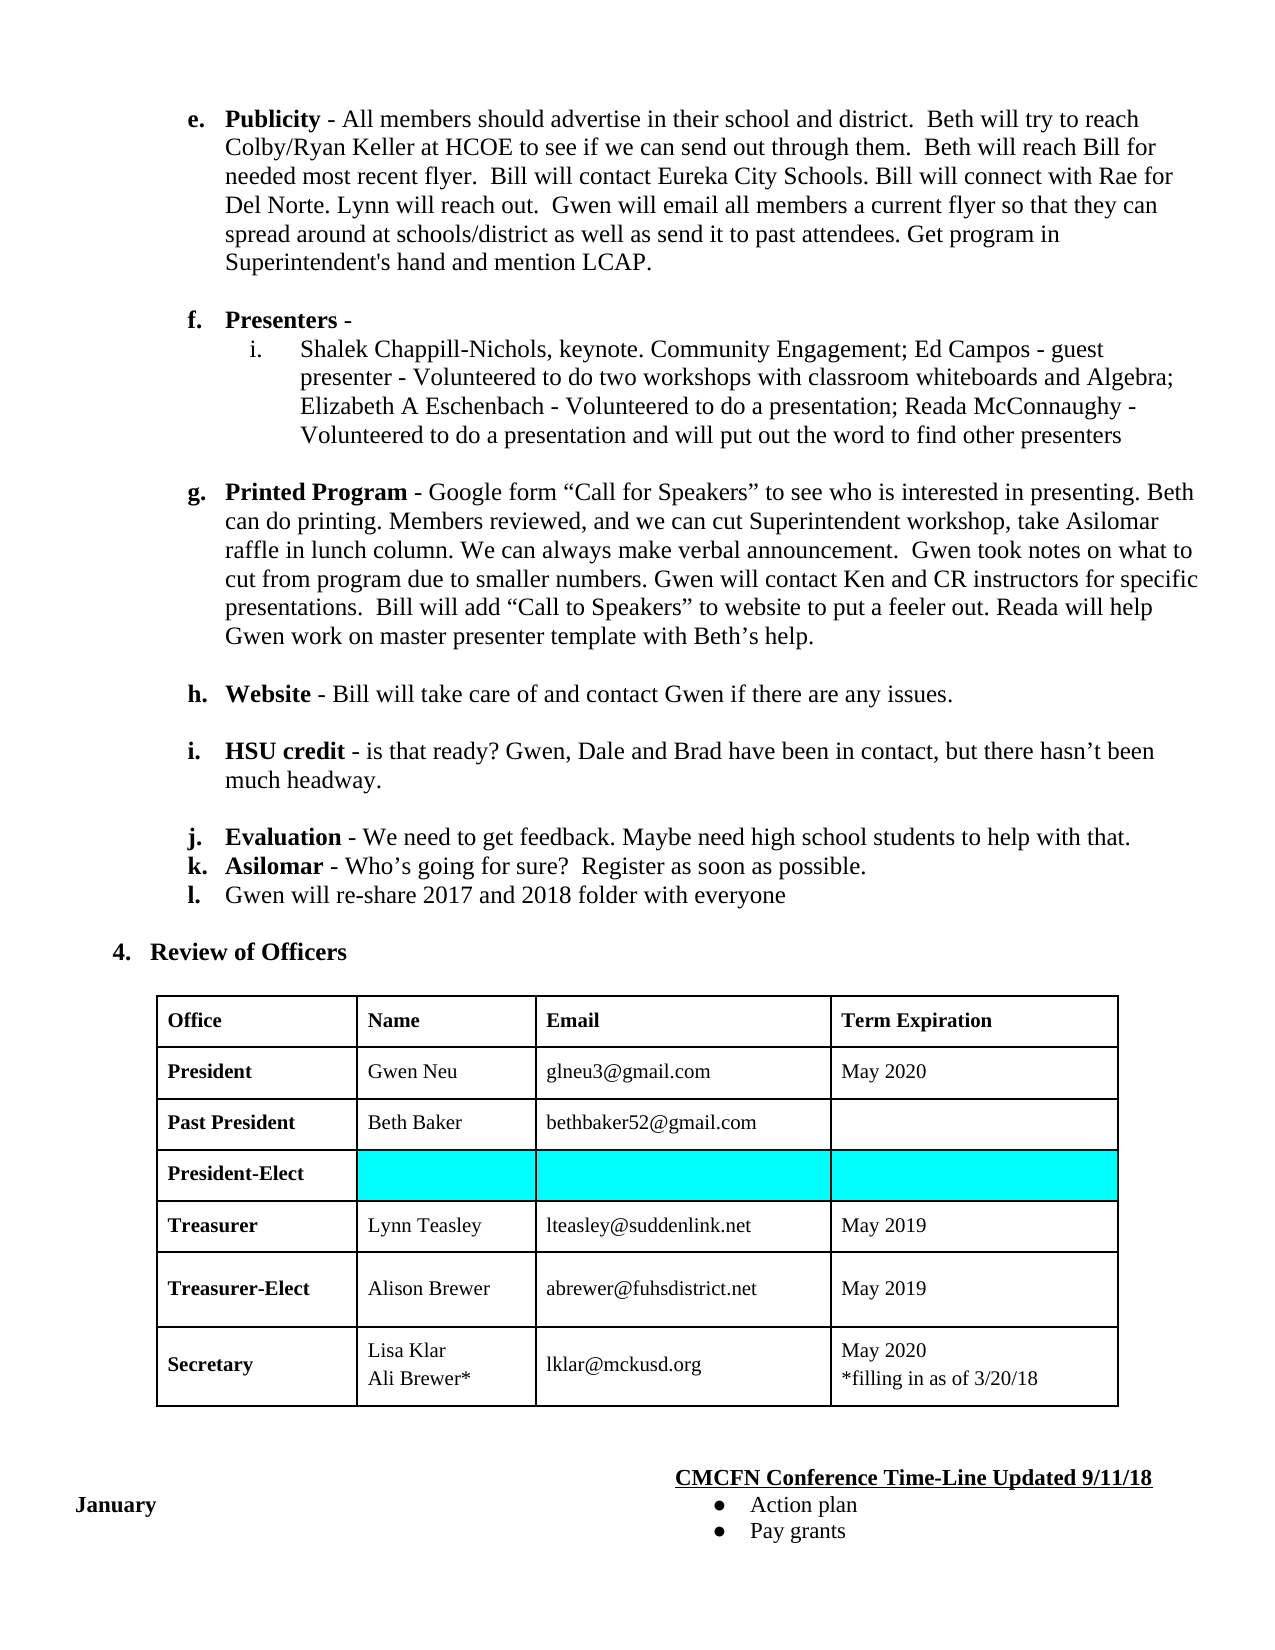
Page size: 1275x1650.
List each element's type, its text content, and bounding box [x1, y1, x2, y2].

table_cell [537, 1151, 830, 1200]
table_header Email [537, 997, 830, 1046]
table_cell May 2020 [832, 1048, 1117, 1097]
table_cell Treasurer-Elect [158, 1253, 356, 1326]
table_cell Secretary [158, 1328, 356, 1405]
table_cell May 2020 *filling in as of 3/20/18 [832, 1328, 1117, 1405]
list Gwen will re-share 2017 and 2018 folder with everyone [187, 880, 1200, 909]
list Pay grants [712, 1517, 1200, 1543]
table_cell Lisa Klar Ali Brewer* [358, 1328, 535, 1405]
text January [75, 1491, 600, 1517]
table_cell lteasley@suddenlink.net [537, 1202, 830, 1251]
list Review of Officers [112, 937, 1200, 966]
list Presenters - [187, 305, 1200, 334]
table_header Term Expiration [832, 997, 1117, 1046]
table_cell President [158, 1048, 356, 1097]
text CMCFN Conference Time-Line Updated 9/11/18 [675, 1464, 1200, 1491]
table_cell Treasurer [158, 1202, 356, 1251]
list Publicity - All members should advertise in their school and district. Beth will try to reach Colby/Ryan Keller at HCOE to see if we can send out through them. Beth will reach Bill for needed most recent flyer. Bill will contact Eureka City Schools. Bill will connect with Rae for Del Norte. Lynn will reach out. Gwen will email all members a current flyer so that they can spread around at schools/district as well as send it to past attendees. Get program in Superintendent's hand and mention LCAP. [187, 104, 1200, 276]
table_cell [832, 1151, 1117, 1200]
table_cell May 2019 [832, 1202, 1117, 1251]
table_cell May 2019 [832, 1253, 1117, 1326]
list Action plan [712, 1491, 1200, 1517]
table_cell glneu3@gmail.com [537, 1048, 830, 1097]
table_cell President-Elect [158, 1151, 356, 1200]
table_cell abrewer@fuhsdistrict.net [537, 1253, 830, 1326]
list HSU credit - is that ready? Gwen, Dale and Brad have been in contact, but there hasn’t been much headway. [187, 736, 1200, 794]
table_cell bethbaker52@gmail.com [537, 1100, 830, 1149]
table_cell Lynn Teasley [358, 1202, 535, 1251]
list Asilomar - Who’s going for sure? Register as soon as possible. [187, 851, 1200, 880]
list Website - Bill will take care of and contact Gwen if there are any issues. [187, 679, 1200, 707]
table_header Name [358, 997, 535, 1046]
table_cell Past President [158, 1100, 356, 1149]
list Printed Program - Google form “Call for Speakers” to see who is interested in presenting. Beth can do printing. Members reviewed, and we can cut Superintendent workshop, take Asilomar raffle in lunch column. We can always make verbal announcement. Gwen took notes on what to cut from program due to smaller numbers. Gwen will contact Ken and CR instructors for specific presentations. Bill will add “Call to Speakers” to website to put a feeler out. Reada will help Gwen work on master presenter template with Beth’s help. [187, 477, 1200, 650]
table_cell Alison Brewer [358, 1253, 535, 1326]
table_cell [832, 1100, 1117, 1149]
table_header Office [158, 997, 356, 1046]
list Evaluation - We need to get feedback. Maybe need high school students to help with that. [187, 822, 1200, 851]
table_cell lklar@mckusd.org [537, 1328, 830, 1405]
table_cell Beth Baker [358, 1100, 535, 1149]
list Shalek Chappill-Nichols, keynote. Community Engagement; Ed Campos - guest presenter - Volunteered to do two workshops with classroom whiteboards and Algebra; Elizabeth A Eschenbach - Volunteered to do a presentation; Reada McConnaughy - Volunteered to do a presentation and will put out the word to find other presenters [262, 334, 1200, 477]
table_cell Gwen Neu [358, 1048, 535, 1097]
table_cell [358, 1151, 535, 1200]
